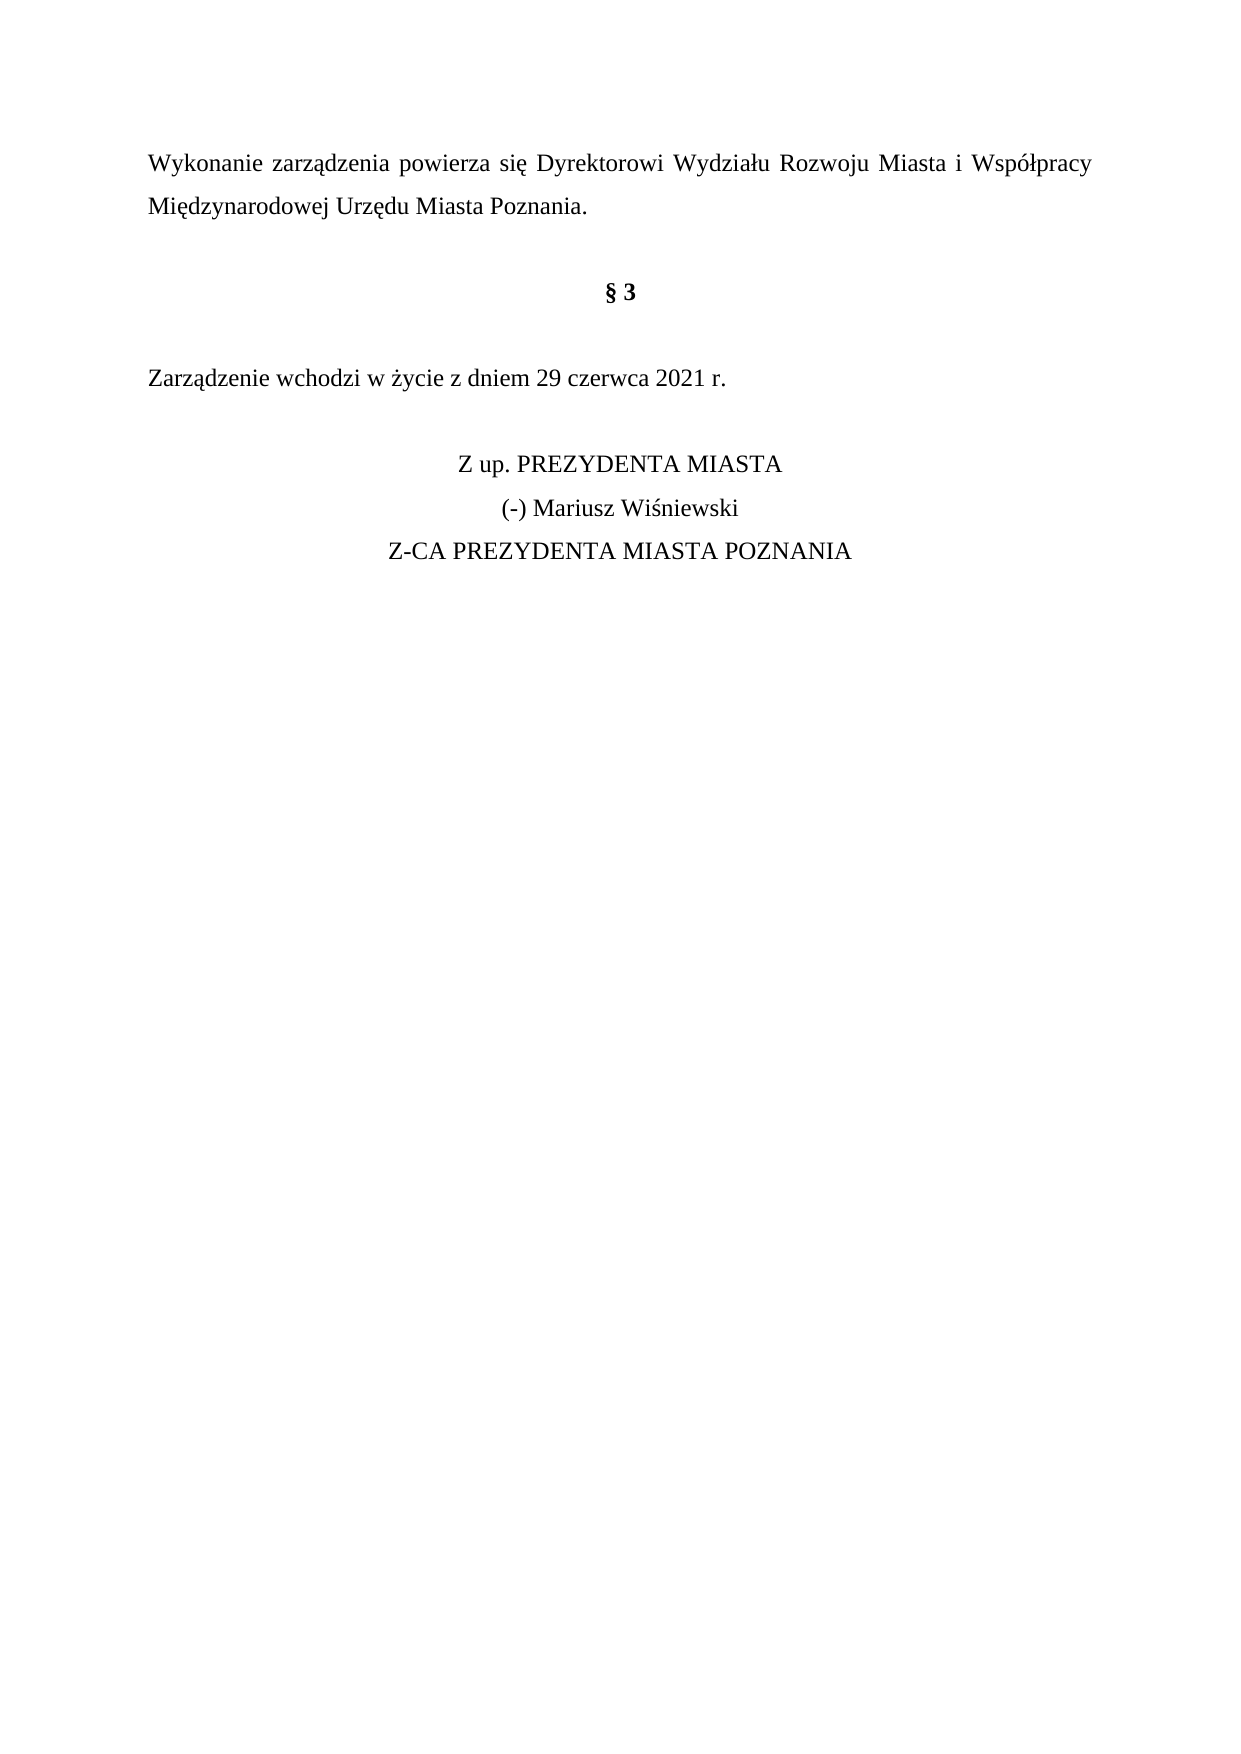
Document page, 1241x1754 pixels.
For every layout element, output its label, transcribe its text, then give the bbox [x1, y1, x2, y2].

text Z up. PREZYDENTA MIASTA [148, 449, 1093, 478]
text (-) Mariusz Wiśniewski [148, 493, 1093, 521]
text Wykonanie zarządzenia powierza się Dyrektorowi Wydziału Rozwoju Miasta i Współpracy Międzynarodowej Urzędu Miasta Poznania. [148, 148, 1093, 219]
text § 3 [148, 277, 1093, 306]
text Zarządzenie wchodzi w życie z dniem 29 czerwca 2021 r. [148, 363, 1093, 392]
text Z-CA PREZYDENTA MIASTA POZNANIA [148, 536, 1093, 564]
